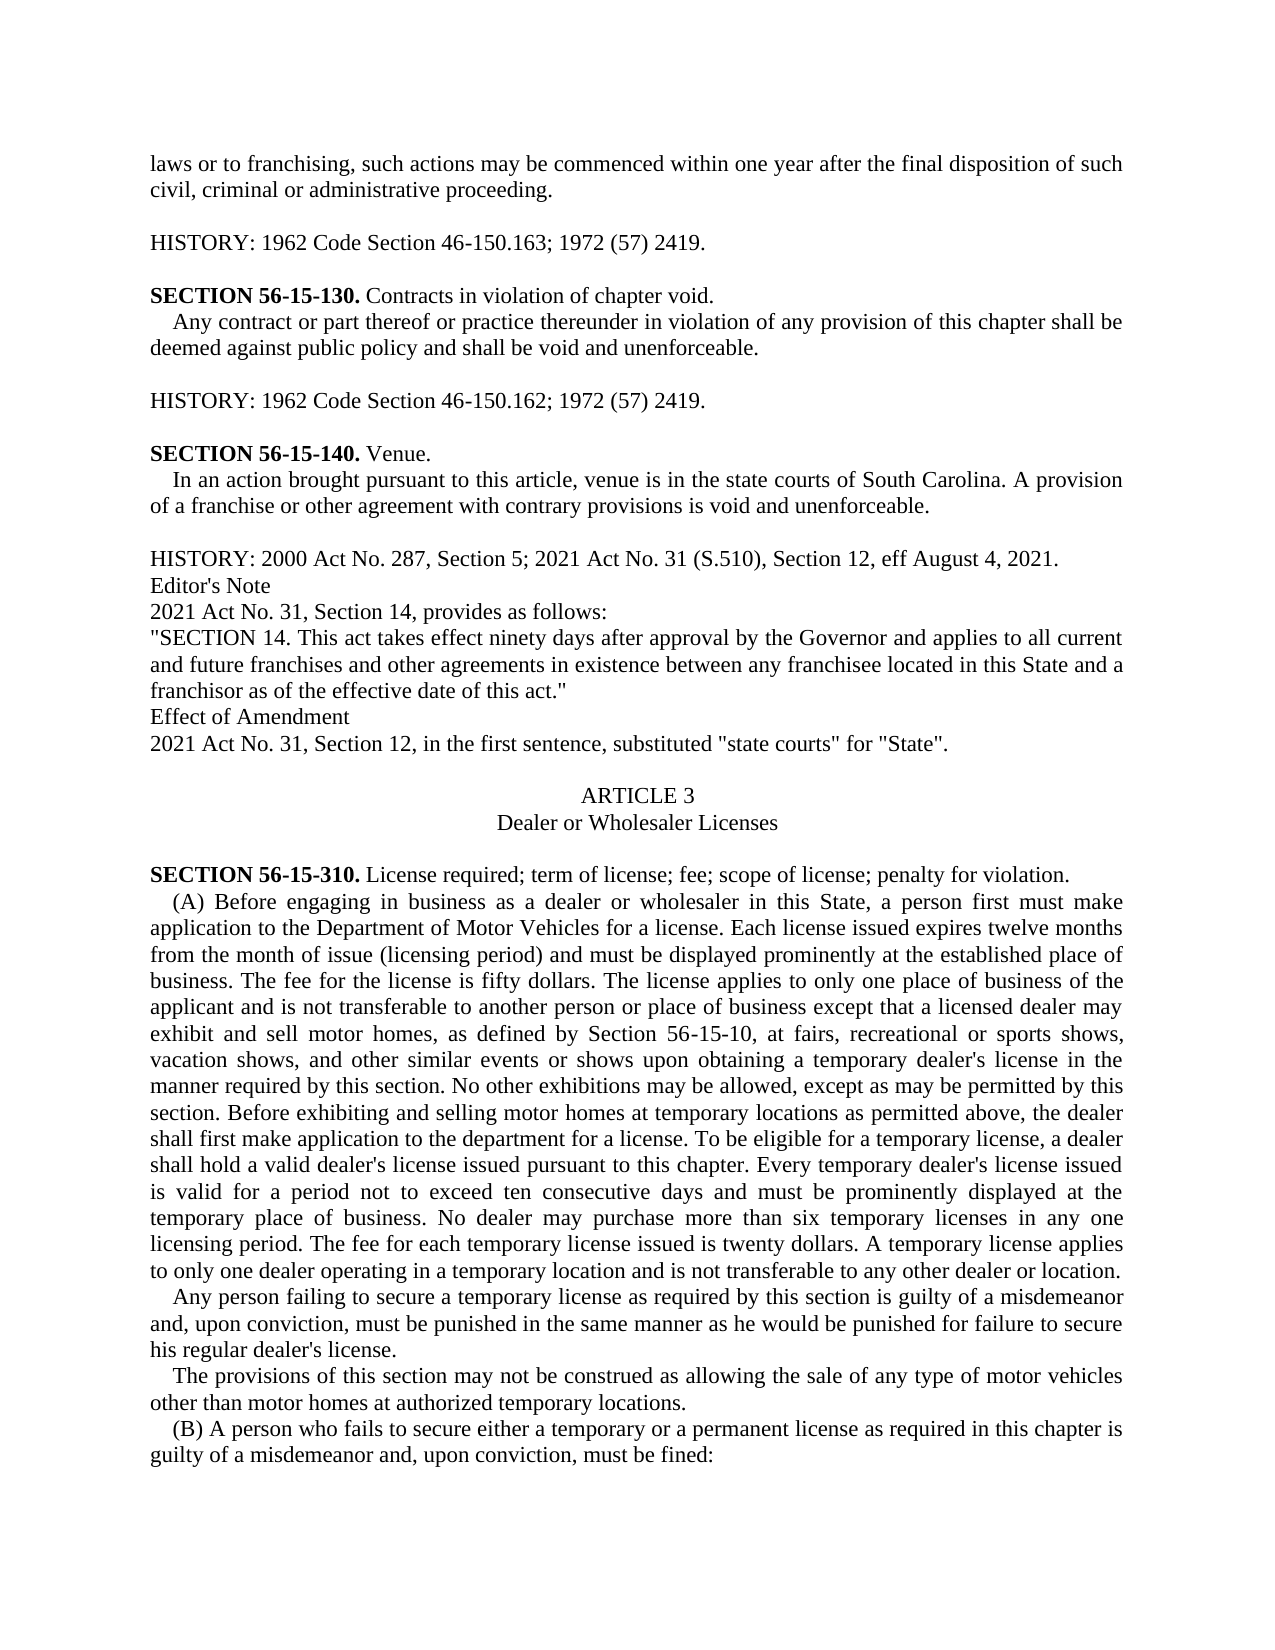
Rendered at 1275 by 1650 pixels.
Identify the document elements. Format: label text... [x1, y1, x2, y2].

text Effect of Amendment [150, 703, 1125, 730]
text Any contract or part thereof or practice thereunder in violation of any provision of this chapter shall be deemed against public policy and shall be void and unenforceable. [150, 308, 1125, 361]
text "SECTION 14. This act takes effect ninety days after approval by the Governor and applies to all current and future franchises and other agreements in existence between any franchisee located in this State and a franchisor as of the effective date of this act." [150, 624, 1125, 703]
text HISTORY: 1962 Code Section 46-150.163; 1972 (57) 2419. [150, 229, 1125, 255]
text SECTION 56-15-310. License required; term of license; fee; scope of license; penalty for violation. [150, 862, 1125, 888]
text ARTICLE 3 [150, 782, 1125, 809]
text Dealer or Wholesaler Licenses [150, 809, 1125, 835]
text 2021 Act No. 31, Section 12, in the first sentence, substituted "state courts" for "State". [150, 730, 1125, 756]
text 2021 Act No. 31, Section 14, provides as follows: [150, 598, 1125, 624]
text Editor's Note [150, 572, 1125, 598]
text Any person failing to secure a temporary license as required by this section is guilty of a misdemeanor and, upon conviction, must be punished in the same manner as he would be punished for failure to secure his regular dealer's license. [150, 1283, 1125, 1362]
text SECTION 56-15-140. Venue. [150, 440, 1125, 466]
text In an action brought pursuant to this article, venue is in the state courts of South Carolina. A provision of a franchise or other agreement with contrary provisions is void and unenforceable. [150, 466, 1125, 519]
text (B) A person who fails to secure either a temporary or a permanent license as required in this chapter is guilty of a misdemeanor and, upon conviction, must be fined: [150, 1415, 1125, 1468]
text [150, 150, 1125, 203]
text The provisions of this section may not be construed as allowing the sale of any type of motor vehicles other than motor homes at authorized temporary locations. [150, 1362, 1125, 1415]
text (A) Before engaging in business as a dealer or wholesaler in this State, a person first must make application to the Department of Motor Vehicles for a license. Each license issued expires twelve months from the month of issue (licensing period) and must be displayed prominently at the established place of business. The fee for the license is fifty dollars. The license applies to only one place of business of the applicant and is not transferable to another person or place of business except that a licensed dealer may exhibit and sell motor homes, as defined by Section 56-15-10, at fairs, recreational or sports shows, vacation shows, and other similar events or shows upon obtaining a temporary dealer's license in the manner required by this section. No other exhibitions may be allowed, except as may be permitted by this section. Before exhibiting and selling motor homes at temporary locations as permitted above, the dealer shall first make application to the department for a license. To be eligible for a temporary license, a dealer shall hold a valid dealer's license issued pursuant to this chapter. Every temporary dealer's license issued is valid for a period not to exceed ten consecutive days and must be prominently displayed at the temporary place of business. No dealer may purchase more than six temporary licenses in any one licensing period. The fee for each temporary license issued is twenty dollars. A temporary license applies to only one dealer operating in a temporary location and is not transferable to any other dealer or location. [150, 888, 1125, 1283]
text HISTORY: 2000 Act No. 287, Section 5; 2021 Act No. 31 (S.510), Section 12, eff August 4, 2021. [150, 545, 1125, 572]
text HISTORY: 1962 Code Section 46-150.162; 1972 (57) 2419. [150, 387, 1125, 413]
text SECTION 56-15-130. Contracts in violation of chapter void. [150, 282, 1125, 308]
